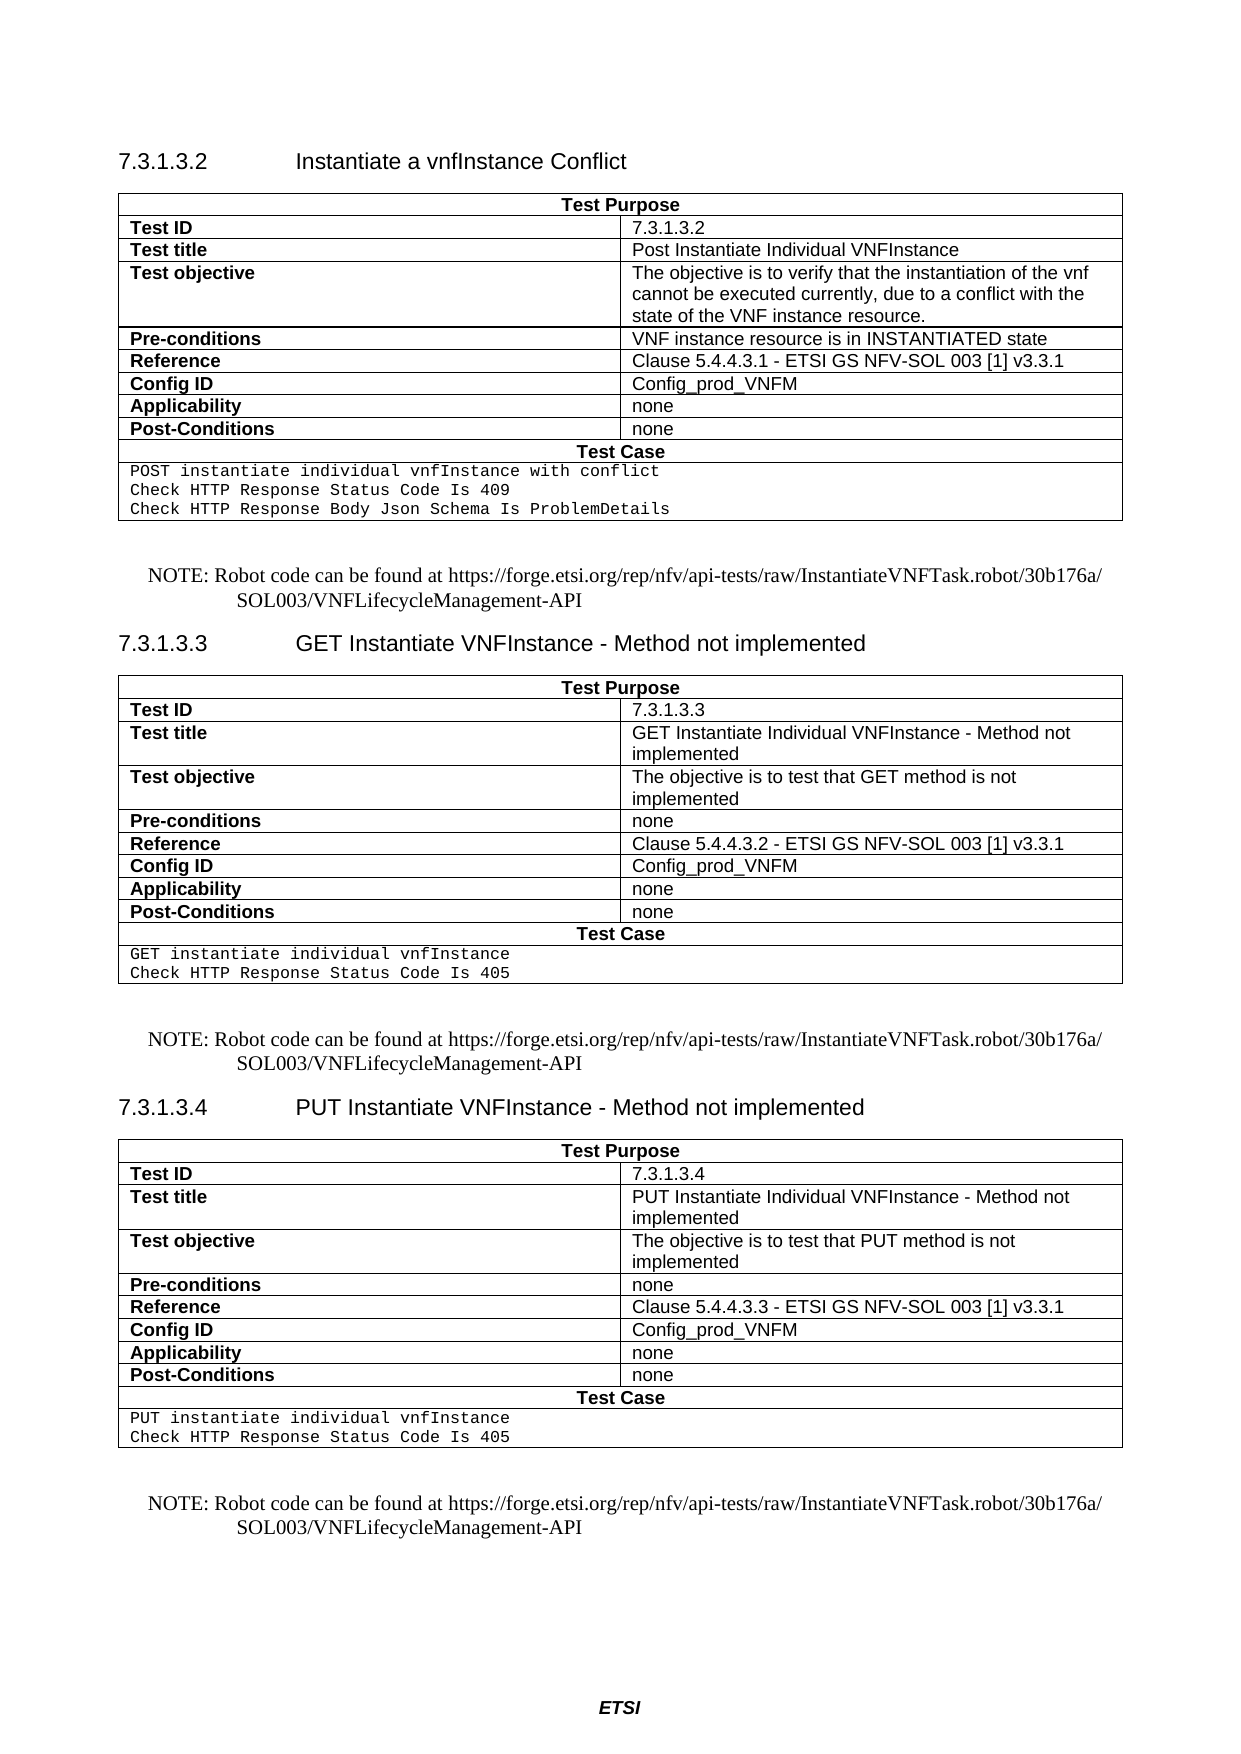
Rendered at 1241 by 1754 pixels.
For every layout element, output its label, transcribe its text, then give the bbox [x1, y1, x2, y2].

subtitle 7.3.1.3.3 GET Instantiate VNFInstance - Method not implemented [118, 630, 1122, 657]
table_cell Test ID [119, 699, 620, 721]
table_cell none [621, 878, 1122, 899]
table_cell Post-Conditions [119, 1364, 620, 1386]
table_cell The objective is to test that GET method is not implemented [621, 766, 1122, 809]
table_cell POST instantiate individual vnfInstance with conflict Check HTTP Response Status Code Is 409 Check HTTP Response Body Json Schema Is ProblemDetails [119, 463, 1122, 519]
table_cell Test ID [119, 216, 620, 238]
table_cell Test title [119, 722, 620, 765]
table_cell Config_prod_VNFM [621, 373, 1122, 394]
table_cell Test objective [119, 262, 620, 326]
table_cell Config_prod_VNFM [621, 1319, 1122, 1341]
table_cell Reference [119, 1296, 620, 1318]
table_cell Test title [119, 1185, 620, 1228]
table_cell Test Case [119, 440, 1122, 462]
table_cell Test title [119, 239, 620, 261]
table_cell VNF instance resource is in INSTANTIATED state [621, 328, 1122, 349]
table_cell none [621, 395, 1122, 417]
table_cell Test objective [119, 766, 620, 809]
table_cell Config ID [119, 1319, 620, 1341]
table_cell none [621, 810, 1122, 832]
table_cell Clause 5.4.4.3.3 - ETSI GS NFV-SOL 003 [1] v3.3.1 [621, 1296, 1122, 1318]
table_header Test Purpose [119, 194, 1122, 215]
table_cell GET instantiate individual vnfInstance Check HTTP Response Status Code Is 405 [119, 946, 1122, 983]
table_cell Reference [119, 833, 620, 854]
text NOTE: Robot code can be found at https://forge.etsi.org/rep/nfv/api-tests/raw/InstantiateVNFTask.robot/30b176a/SOL003/VNFLifecycleManagement-API [148, 1027, 1122, 1075]
table_cell Test ID [119, 1163, 620, 1184]
table_header Test Purpose [119, 1140, 1122, 1162]
table_cell Reference [119, 350, 620, 372]
table_cell Test Case [119, 1387, 1122, 1408]
table_cell 7.3.1.3.2 [621, 216, 1122, 238]
table_cell Config ID [119, 855, 620, 877]
table_cell Config ID [119, 373, 620, 394]
table_cell Clause 5.4.4.3.1 - ETSI GS NFV-SOL 003 [1] v3.3.1 [621, 350, 1122, 372]
text NOTE: Robot code can be found at https://forge.etsi.org/rep/nfv/api-tests/raw/InstantiateVNFTask.robot/30b176a/SOL003/VNFLifecycleManagement-API [148, 563, 1122, 612]
table_cell 7.3.1.3.3 [621, 699, 1122, 721]
table_cell GET Instantiate Individual VNFInstance - Method not implemented [621, 722, 1122, 765]
table_cell PUT instantiate individual vnfInstance Check HTTP Response Status Code Is 405 [119, 1409, 1122, 1447]
table_cell Pre-conditions [119, 328, 620, 349]
table_cell Applicability [119, 1342, 620, 1363]
table_cell The objective is to verify that the instantiation of the vnf cannot be executed currently, due to a conflict with the state of the VNF instance resource. [621, 262, 1122, 326]
table_cell none [621, 1364, 1122, 1386]
table_cell 7.3.1.3.4 [621, 1163, 1122, 1184]
table_cell none [621, 1274, 1122, 1295]
table_cell none [621, 418, 1122, 439]
table_cell Pre-conditions [119, 810, 620, 832]
table_cell Config_prod_VNFM [621, 855, 1122, 877]
table_cell Pre-conditions [119, 1274, 620, 1295]
subtitle 7.3.1.3.2 Instantiate a vnfInstance Conflict [118, 148, 1122, 174]
table_cell PUT Instantiate Individual VNFInstance - Method not implemented [621, 1185, 1122, 1228]
table_cell Post Instantiate Individual VNFInstance [621, 239, 1122, 261]
table_cell Test objective [119, 1230, 620, 1273]
table_cell Post-Conditions [119, 900, 620, 922]
table_cell Applicability [119, 878, 620, 899]
table_cell Test Case [119, 923, 1122, 944]
subtitle 7.3.1.3.4 PUT Instantiate VNFInstance - Method not implemented [118, 1094, 1122, 1120]
table_cell none [621, 1342, 1122, 1363]
table_cell Applicability [119, 395, 620, 417]
table_cell Post-Conditions [119, 418, 620, 439]
text NOTE: Robot code can be found at https://forge.etsi.org/rep/nfv/api-tests/raw/InstantiateVNFTask.robot/30b176a/SOL003/VNFLifecycleManagement-API [148, 1491, 1122, 1539]
table_cell Clause 5.4.4.3.2 - ETSI GS NFV-SOL 003 [1] v3.3.1 [621, 833, 1122, 854]
table_header Test Purpose [119, 676, 1122, 698]
table_cell The objective is to test that PUT method is not implemented [621, 1230, 1122, 1273]
table_cell none [621, 900, 1122, 922]
